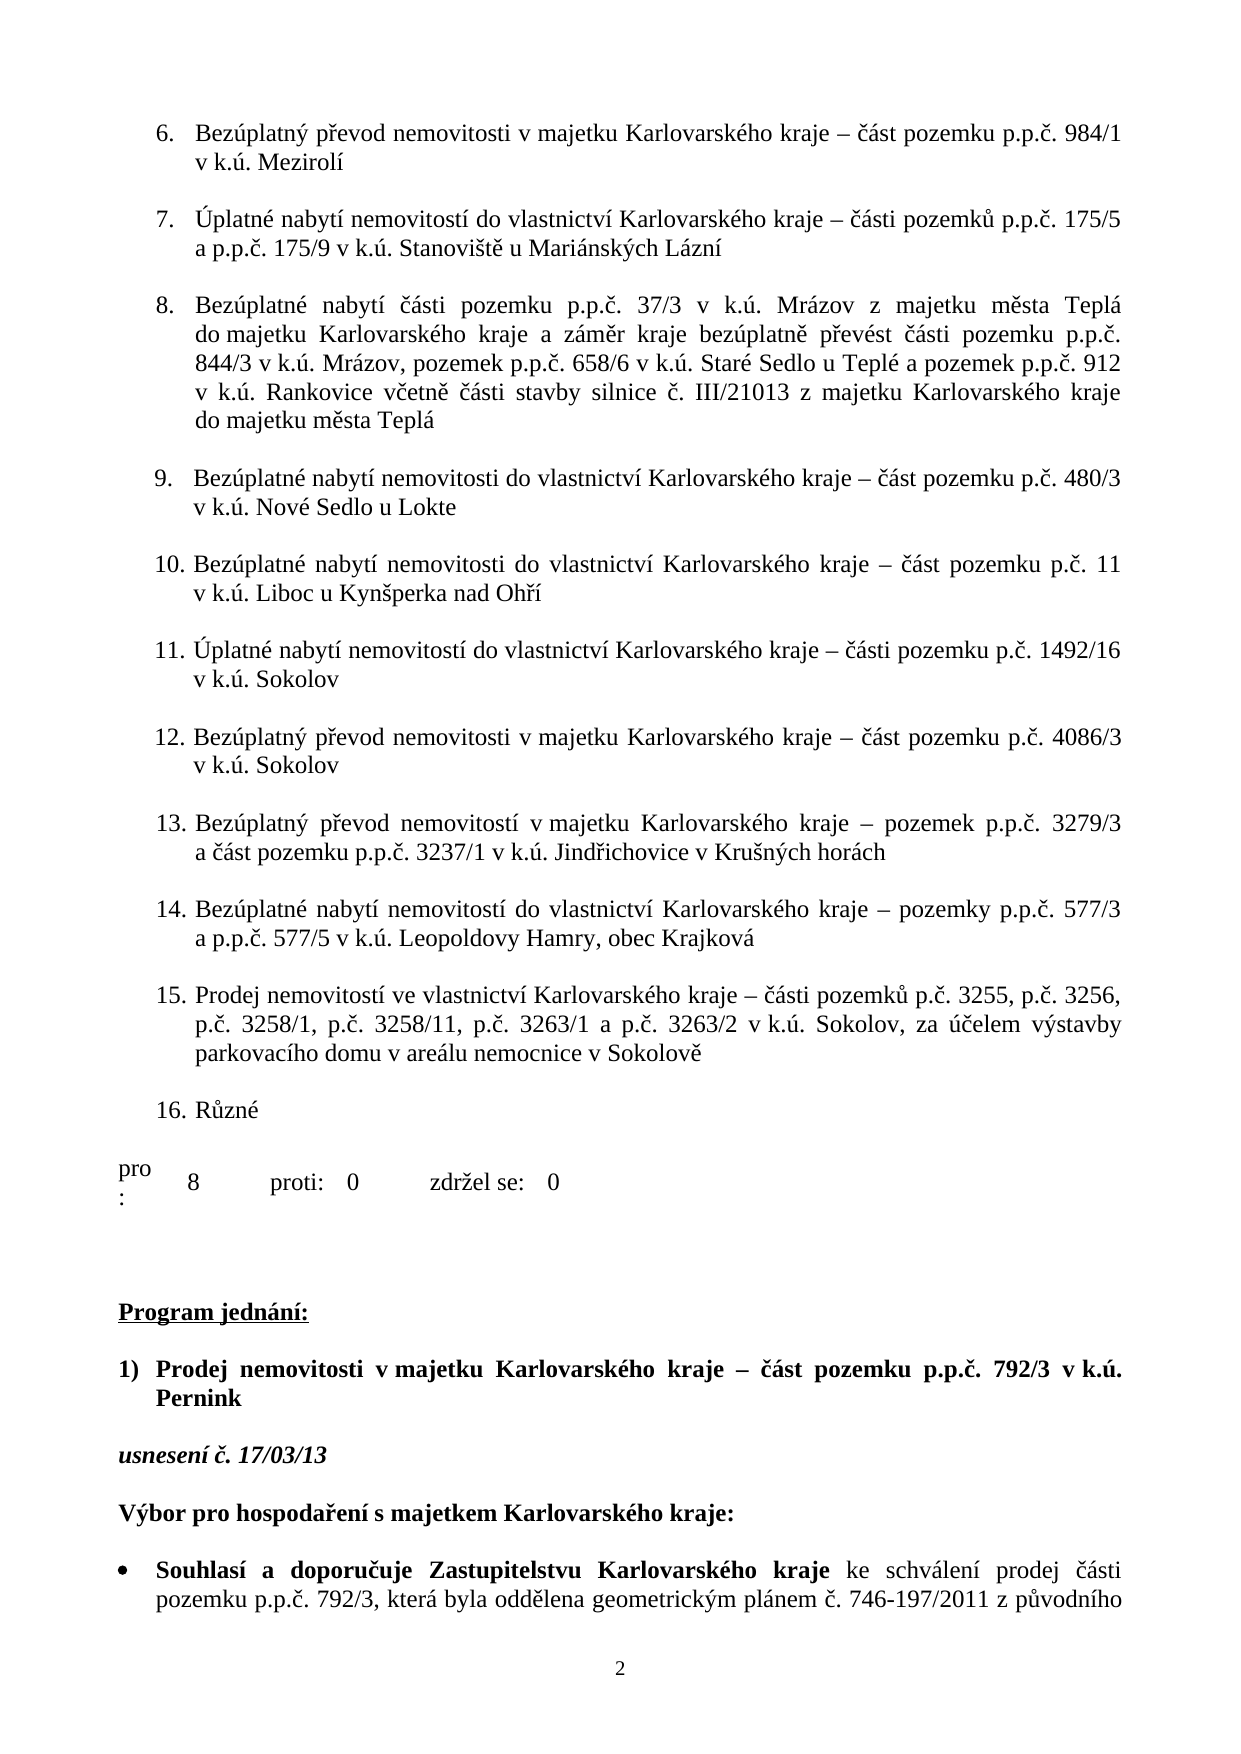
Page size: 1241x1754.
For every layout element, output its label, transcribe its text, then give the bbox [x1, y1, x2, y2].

list Bezúplatné nabytí nemovitostí do vlastnictví Karlovarského kraje – pozemky p.p.č. 577/3 a p.p.č. 577/5 v k.ú. Leopoldovy Hamry, obec Krajková [156, 894, 1122, 952]
list Úplatné nabytí nemovitostí do vlastnictví Karlovarského kraje – části pozemků p.p.č. 175/5 a p.p.č. 175/9 v k.ú. Stanoviště u Mariánských Lázní [156, 204, 1122, 262]
table_header proti: [259, 1153, 335, 1211]
list Bezúplatné nabytí části pozemku p.p.č. 37/3 v k.ú. Mrázov z majetku města Teplá do majetku Karlovarského kraje a záměr kraje bezúplatně převést části pozemku p.p.č. 844/3 v k.ú. Mrázov, pozemek p.p.č. 658/6 v k.ú. Staré Sedlo u Teplé a pozemek p.p.č. 912 v k.ú. Rankovice včetně části stavby silnice č. III/21013 z majetku Karlovarského kraje do majetku města Teplá [156, 291, 1122, 434]
table_header 0 [536, 1153, 619, 1211]
text Výbor pro hospodaření s majetkem Karlovarského kraje: [118, 1498, 1122, 1527]
table_header 0 [335, 1153, 418, 1211]
text usnesení č. 17/03/13 [118, 1441, 1122, 1469]
table_header zdržel se: [418, 1153, 536, 1211]
list Bezúplatné nabytí nemovitosti do vlastnictví Karlovarského kraje – část pozemku p.č. 11 v k.ú. Liboc u Kynšperka nad Ohří [154, 549, 1122, 607]
list Bezúplatné nabytí nemovitosti do vlastnictví Karlovarského kraje – část pozemku p.č. 480/3 v k.ú. Nové Sedlo u Lokte [154, 463, 1122, 521]
list Různé [156, 1096, 1122, 1124]
table_header pro: [107, 1153, 169, 1211]
table_header 8 [170, 1153, 259, 1211]
list Bezúplatný převod nemovitosti v majetku Karlovarského kraje – část pozemku p.č. 4086/3 v k.ú. Sokolov [154, 722, 1122, 779]
list Bezúplatný převod nemovitosti v majetku Karlovarského kraje – část pozemku p.p.č. 984/1 v k.ú. Mezirolí [156, 118, 1122, 176]
list Prodej nemovitosti v majetku Karlovarského kraje – část pozemku p.p.č. 792/3 v k.ú. Pernink [118, 1354, 1122, 1412]
list Úplatné nabytí nemovitostí do vlastnictví Karlovarského kraje – části pozemku p.č. 1492/16 v k.ú. Sokolov [154, 636, 1122, 693]
list Prodej nemovitostí ve vlastnictví Karlovarského kraje – části pozemků p.č. 3255, p.č. 3256, p.č. 3258/1, p.č. 3258/11, p.č. 3263/1 a p.č. 3263/2 v k.ú. Sokolov, za účelem výstavby parkovacího domu v areálu nemocnice v Sokolově [156, 981, 1122, 1067]
text Program jednání: [118, 1297, 1122, 1326]
list Bezúplatný převod nemovitostí v majetku Karlovarského kraje – pozemek p.p.č. 3279/3 a část pozemku p.p.č. 3237/1 v k.ú. Jindřichovice v Krušných horách [156, 808, 1122, 866]
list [118, 1556, 1122, 1613]
